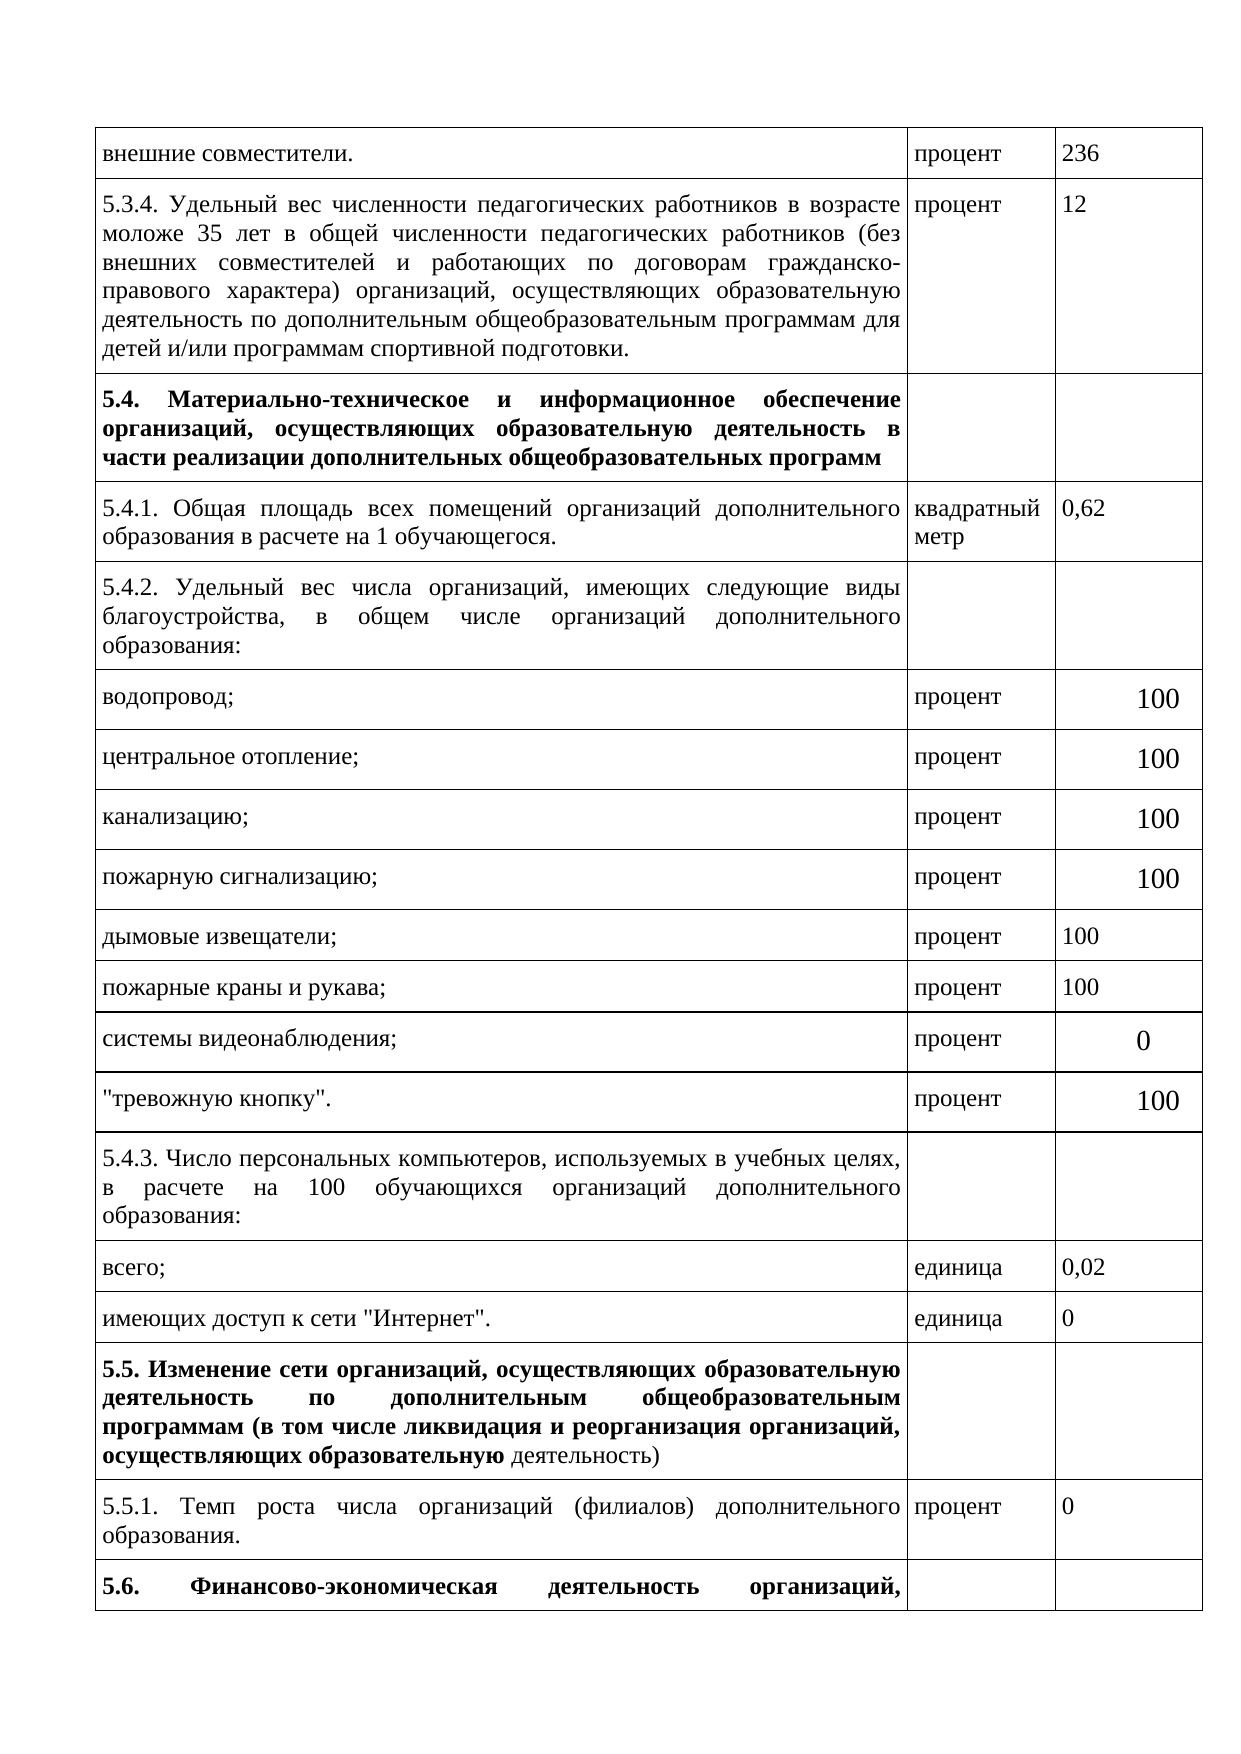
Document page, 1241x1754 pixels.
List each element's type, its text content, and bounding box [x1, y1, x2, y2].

table_cell 236 [1056, 128, 1202, 178]
table_cell [1056, 1343, 1202, 1479]
table_cell имеющих доступ к сети "Интернет". [96, 1292, 907, 1342]
table_cell 0,62 [1056, 482, 1202, 561]
table_cell 100 [1056, 1073, 1202, 1131]
table_cell "тревожную кнопку". [96, 1073, 907, 1131]
table_cell [908, 1133, 1055, 1240]
table_cell [908, 1343, 1055, 1479]
table_cell процент [908, 1013, 1055, 1071]
table_cell канализацию; [96, 790, 907, 849]
table_cell 100 [1056, 730, 1202, 789]
table_cell процент [908, 910, 1055, 960]
table_cell водопровод; [96, 670, 907, 729]
table_cell пожарную сигнализацию; [96, 850, 907, 909]
table_cell всего; [96, 1241, 907, 1291]
table_cell единица [908, 1241, 1055, 1291]
table_cell 5.5.1. Темп роста числа организаций (филиалов) дополнительного образования. [96, 1480, 907, 1559]
table_cell 5.4. Материально-техническое и информационное обеспечение организаций, осуществляющих образовательную деятельность в части реализации дополнительных общеобразовательных программ [96, 374, 907, 481]
table_cell 0 [1056, 1013, 1202, 1071]
table_cell процент [908, 1480, 1055, 1559]
table_cell [1056, 562, 1202, 669]
table_cell 5.3.4. Удельный вес численности педагогических работников в возрасте моложе 35 лет в общей численности педагогических работников (без внешних совместителей и работающих по договорам гражданско-правового характера) организаций, осуществляющих образовательную деятельность по дополнительным общеобразовательным программам для детей и/или программам спортивной подготовки. [96, 179, 907, 372]
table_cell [96, 1560, 907, 1610]
table_cell процент [908, 670, 1055, 729]
table_cell процент [908, 179, 1055, 372]
table_cell [1056, 374, 1202, 481]
table_cell единица [908, 1292, 1055, 1342]
table_cell [908, 1560, 1055, 1610]
table_cell дымовые извещатели; [96, 910, 907, 960]
table_cell 5.4.3. Число персональных компьютеров, используемых в учебных целях, в расчете на 100 обучающихся организаций дополнительного образования: [96, 1133, 907, 1240]
table_cell 5.5. Изменение сети организаций, осуществляющих образовательную деятельность по дополнительным общеобразовательным программам (в том числе ликвидация и реорганизация организаций, осуществляющих образовательную деятельность) [96, 1343, 907, 1479]
table_cell 0,02 [1056, 1241, 1202, 1291]
table_cell [1056, 1133, 1202, 1240]
table_cell 0 [1056, 1480, 1202, 1559]
table_cell внешние совместители. [96, 128, 907, 178]
table_cell [1056, 1560, 1202, 1610]
table_cell 5.4.1. Общая площадь всех помещений организаций дополнительного образования в расчете на 1 обучающегося. [96, 482, 907, 561]
table_cell 100 [1056, 790, 1202, 849]
table_cell [908, 562, 1055, 669]
table_cell процент [908, 850, 1055, 909]
table_cell 100 [1056, 670, 1202, 729]
table_cell процент [908, 790, 1055, 849]
table_cell процент [908, 730, 1055, 789]
table_cell 100 [1056, 961, 1202, 1011]
table_cell пожарные краны и рукава; [96, 961, 907, 1011]
table_cell 0 [1056, 1292, 1202, 1342]
table_cell процент [908, 128, 1055, 178]
table_cell процент [908, 1073, 1055, 1131]
table_cell [908, 374, 1055, 481]
table_cell 5.4.2. Удельный вес числа организаций, имеющих следующие виды благоустройства, в общем числе организаций дополнительного образования: [96, 562, 907, 669]
table_cell 100 [1056, 850, 1202, 909]
table_cell 100 [1056, 910, 1202, 960]
table_cell процент [908, 961, 1055, 1011]
table_cell системы видеонаблюдения; [96, 1013, 907, 1071]
table_cell квадратный метр [908, 482, 1055, 561]
table_cell 12 [1056, 179, 1202, 372]
table_cell центральное отопление; [96, 730, 907, 789]
